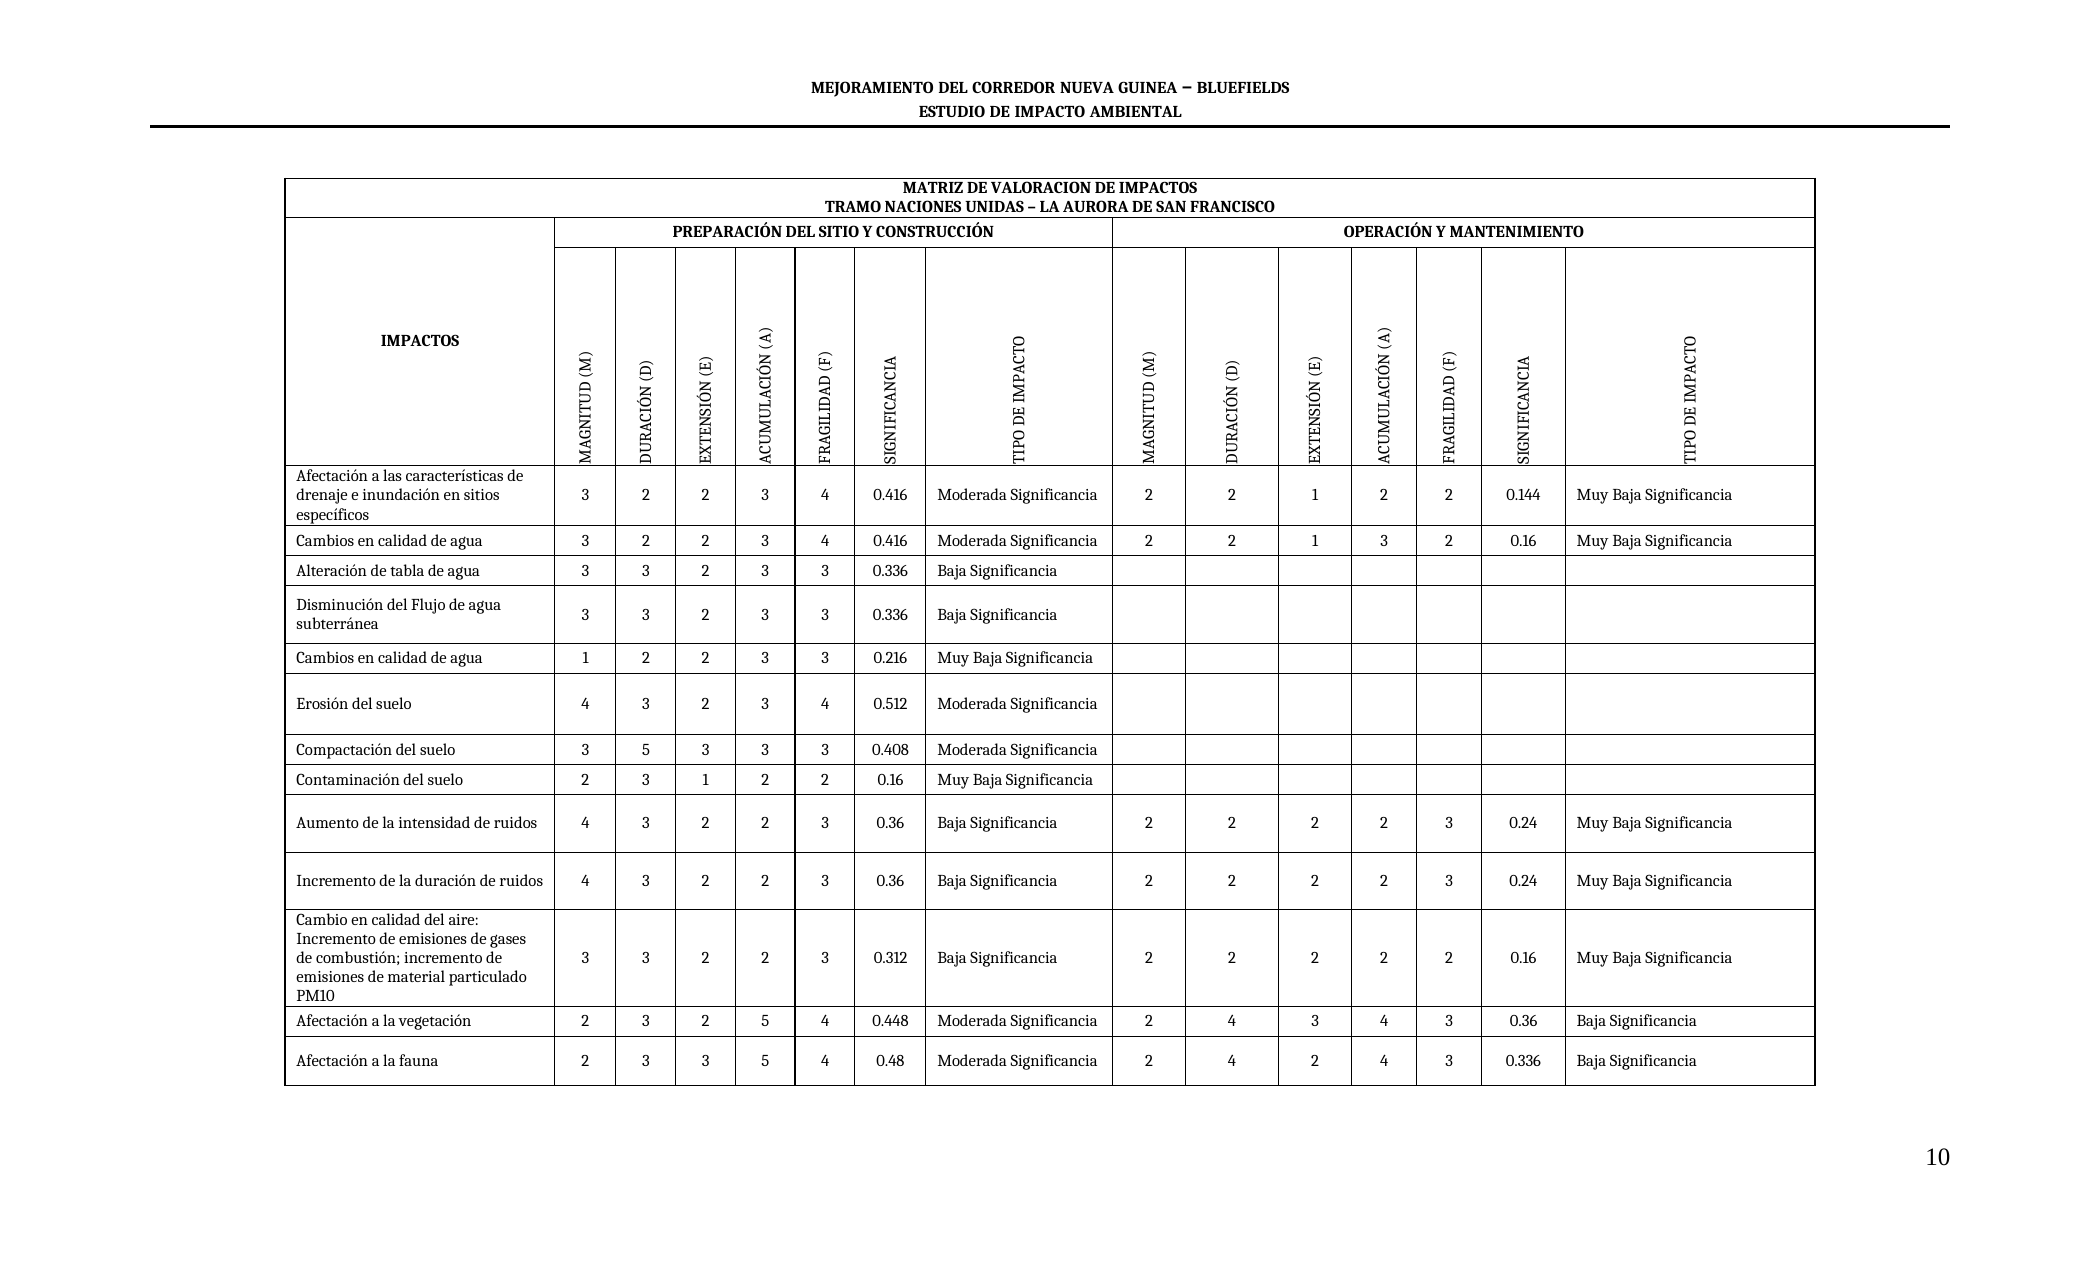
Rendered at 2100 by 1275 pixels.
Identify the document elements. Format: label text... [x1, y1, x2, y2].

table_cell 0.336 [855, 586, 925, 643]
table_cell 3 [1417, 1007, 1481, 1036]
table_cell PREPARACIÓN DEL SITIO Y CONSTRUCCIÓN [555, 218, 1112, 247]
table_cell 0.48 [855, 1037, 925, 1084]
table_cell [1113, 644, 1185, 673]
table_cell [1113, 586, 1185, 643]
table_cell 3 [1279, 1007, 1351, 1036]
table_cell [1417, 644, 1481, 673]
table_cell 3 [1417, 795, 1481, 852]
table_cell [1566, 556, 1814, 585]
table_cell Muy Baja Significancia [1566, 853, 1814, 909]
table_cell FRAGILIDAD (F) [796, 248, 854, 464]
table_cell 3 [736, 466, 794, 525]
table_cell 2 [1113, 795, 1185, 852]
table_cell Moderada Significancia [926, 674, 1112, 734]
table_cell [1113, 556, 1185, 585]
table_cell 1 [676, 765, 735, 794]
table_cell 3 [736, 556, 794, 585]
table_cell 2 [1186, 853, 1278, 909]
table_cell Moderada Significancia [926, 1007, 1112, 1036]
table_cell [1566, 735, 1814, 764]
table_cell [1352, 674, 1416, 734]
table_cell 4 [796, 674, 854, 734]
table_cell 3 [555, 910, 615, 1006]
table_cell 4 [555, 853, 615, 909]
table_cell [1279, 644, 1351, 673]
table_cell 5 [616, 735, 675, 764]
table_cell 3 [736, 526, 794, 555]
table_cell 4 [796, 526, 854, 555]
table_cell 3 [796, 853, 854, 909]
table_cell [1482, 644, 1565, 673]
table_cell 2 [676, 586, 735, 643]
table_cell 2 [1113, 853, 1185, 909]
table_cell 3 [736, 644, 794, 673]
table_cell 2 [1352, 853, 1416, 909]
table_cell Moderada Significancia [926, 526, 1112, 555]
table_cell [1186, 586, 1278, 643]
table_cell 3 [736, 735, 794, 764]
table_cell 3 [616, 795, 675, 852]
table_header MATRIZ DE VALORACION DE IMPACTOS TRAMO NACIONES UNIDAS – LA AURORA DE SAN FRANCISCO [286, 179, 1814, 217]
table_cell 3 [736, 674, 794, 734]
table_cell 2 [736, 795, 794, 852]
table_cell 0.312 [855, 910, 925, 1006]
table_cell 2 [1352, 910, 1416, 1006]
table_cell 2 [796, 765, 854, 794]
table_cell [1186, 674, 1278, 734]
table_cell 3 [1352, 526, 1416, 555]
table_cell Baja Significancia [1566, 1007, 1814, 1036]
table_cell 3 [616, 910, 675, 1006]
table_cell 2 [1417, 466, 1481, 525]
table_cell [1417, 586, 1481, 643]
table_cell 2 [1186, 526, 1278, 555]
table_cell 0.16 [855, 765, 925, 794]
table_cell Cambio en calidad del aire: Incremento de emisiones de gases de combustión; incremento de emisiones de material particulado PM10 [286, 910, 554, 1006]
table_cell IMPACTOS [286, 218, 554, 464]
table_cell 1 [1279, 466, 1351, 525]
table_cell Afectación a las características de drenaje e inundación en sitios específicos [286, 466, 554, 525]
table_cell 2 [1279, 853, 1351, 909]
table_cell 3 [796, 556, 854, 585]
table_cell 0.336 [1482, 1037, 1565, 1084]
table_cell 0.416 [855, 526, 925, 555]
table_cell 2 [616, 526, 675, 555]
table_cell ACUMULACIÓN (A) [736, 248, 794, 464]
table_cell 0.408 [855, 735, 925, 764]
table_cell [1279, 765, 1351, 794]
table_cell [1352, 735, 1416, 764]
table_cell [1482, 556, 1565, 585]
table_cell [1279, 674, 1351, 734]
table_cell [1186, 644, 1278, 673]
table_cell [1352, 556, 1416, 585]
table_cell DURACIÓN (D) [1186, 248, 1278, 464]
table_cell Incremento de la duración de ruidos [286, 853, 554, 909]
table_cell 3 [616, 1007, 675, 1036]
table_cell Cambios en calidad de agua [286, 526, 554, 555]
table_cell Muy Baja Significancia [1566, 526, 1814, 555]
table_cell 2 [676, 526, 735, 555]
table_cell Afectación a la vegetación [286, 1007, 554, 1036]
table_cell Aumento de la intensidad de ruidos [286, 795, 554, 852]
table_cell Muy Baja Significancia [926, 644, 1112, 673]
table_cell 2 [555, 1037, 615, 1084]
table_cell 0.36 [855, 795, 925, 852]
table_cell 3 [616, 586, 675, 643]
table_cell 1 [1279, 526, 1351, 555]
table_cell Contaminación del suelo [286, 765, 554, 794]
table_cell 3 [616, 853, 675, 909]
table_cell 0.216 [855, 644, 925, 673]
table_cell EXTENSIÓN (E) [1279, 248, 1351, 464]
table_cell Baja Significancia [926, 556, 1112, 585]
table_cell 2 [616, 644, 675, 673]
table_cell 0.144 [1482, 466, 1565, 525]
table_cell 2 [1352, 466, 1416, 525]
table_cell OPERACIÓN Y MANTENIMIENTO [1113, 218, 1814, 247]
table_cell [1566, 674, 1814, 734]
table_cell 2 [1186, 910, 1278, 1006]
table_cell 2 [676, 466, 735, 525]
table_cell 2 [676, 853, 735, 909]
table_cell 3 [616, 1037, 675, 1084]
table_cell TIPO DE IMPACTO [926, 248, 1112, 464]
table_cell [1482, 765, 1565, 794]
table_cell 0.24 [1482, 795, 1565, 852]
table_cell 3 [555, 466, 615, 525]
table_cell Moderada Significancia [926, 1037, 1112, 1084]
table_cell Alteración de tabla de agua [286, 556, 554, 585]
table_cell [1352, 644, 1416, 673]
table_cell [1417, 765, 1481, 794]
table_cell Baja Significancia [926, 795, 1112, 852]
table_cell Baja Significancia [926, 853, 1112, 909]
table_cell 2 [1113, 910, 1185, 1006]
table_cell 3 [616, 765, 675, 794]
table_cell FRAGILIDAD (F) [1417, 248, 1481, 464]
table_cell 3 [796, 795, 854, 852]
table_cell [1417, 735, 1481, 764]
table_cell 3 [555, 526, 615, 555]
table_cell 2 [736, 765, 794, 794]
table_cell 3 [796, 910, 854, 1006]
table_cell 2 [676, 644, 735, 673]
table_cell 5 [736, 1037, 794, 1084]
table_cell Baja Significancia [1566, 1037, 1814, 1084]
table_cell [1566, 765, 1814, 794]
table_cell 0.24 [1482, 853, 1565, 909]
table_cell [1352, 765, 1416, 794]
table_cell 0.512 [855, 674, 925, 734]
table_cell 4 [1186, 1037, 1278, 1084]
table_cell MAGNITUD (M) [1113, 248, 1185, 464]
table_cell 3 [555, 556, 615, 585]
table_cell 4 [555, 795, 615, 852]
table_cell Muy Baja Significancia [1566, 795, 1814, 852]
table_cell [1279, 586, 1351, 643]
table_cell [1482, 735, 1565, 764]
table_cell 3 [796, 644, 854, 673]
table_cell 2 [1186, 795, 1278, 852]
table_cell 0.36 [1482, 1007, 1565, 1036]
table_cell 2 [1113, 526, 1185, 555]
table_cell ACUMULACIÓN (A) [1352, 248, 1416, 464]
table_cell 0.36 [855, 853, 925, 909]
table_cell 0.448 [855, 1007, 925, 1036]
table_cell [1352, 586, 1416, 643]
table_cell 3 [616, 674, 675, 734]
table_cell 2 [1279, 1037, 1351, 1084]
table_cell 2 [616, 466, 675, 525]
table_cell [1279, 735, 1351, 764]
table_cell Cambios en calidad de agua [286, 644, 554, 673]
table_cell 2 [676, 1007, 735, 1036]
table_cell 3 [616, 556, 675, 585]
table_cell 4 [796, 1007, 854, 1036]
table_cell 2 [1417, 526, 1481, 555]
table_cell 2 [1279, 795, 1351, 852]
table_cell Muy Baja Significancia [1566, 466, 1814, 525]
table_cell MAGNITUD (M) [555, 248, 615, 464]
table_cell [1113, 765, 1185, 794]
table_cell 2 [1352, 795, 1416, 852]
table_cell 3 [736, 586, 794, 643]
table_cell [1566, 644, 1814, 673]
table_cell 0.16 [1482, 910, 1565, 1006]
table_cell 2 [676, 910, 735, 1006]
table_cell [1482, 674, 1565, 734]
table_cell [1186, 735, 1278, 764]
table_cell 4 [1186, 1007, 1278, 1036]
table_cell 4 [555, 674, 615, 734]
table_cell TIPO DE IMPACTO [1566, 248, 1814, 464]
table_cell EXTENSIÓN (E) [676, 248, 735, 464]
table_cell [1186, 765, 1278, 794]
table_cell [1482, 586, 1565, 643]
table_cell 0.16 [1482, 526, 1565, 555]
table_cell 2 [1279, 910, 1351, 1006]
table_cell 2 [1417, 910, 1481, 1006]
table_cell DURACIÓN (D) [616, 248, 675, 464]
table_cell Baja Significancia [926, 586, 1112, 643]
table_cell 5 [736, 1007, 794, 1036]
table_cell Erosión del suelo [286, 674, 554, 734]
table_cell 2 [676, 674, 735, 734]
table_cell 2 [1113, 1037, 1185, 1084]
table_cell 3 [1417, 853, 1481, 909]
table_cell 4 [1352, 1007, 1416, 1036]
table_cell 3 [796, 735, 854, 764]
table_cell Muy Baja Significancia [1566, 910, 1814, 1006]
table_cell SIGNIFICANCIA [1482, 248, 1565, 464]
table_cell 0.416 [855, 466, 925, 525]
table_cell 3 [796, 586, 854, 643]
table_cell [1279, 556, 1351, 585]
table_cell Baja Significancia [926, 910, 1112, 1006]
table_cell 2 [676, 795, 735, 852]
table_cell 2 [1186, 466, 1278, 525]
table_cell Afectación a la fauna [286, 1037, 554, 1084]
table_cell [1113, 735, 1185, 764]
table_cell 3 [676, 735, 735, 764]
table_cell 3 [555, 586, 615, 643]
table_cell Muy Baja Significancia [926, 765, 1112, 794]
table_cell 2 [1113, 466, 1185, 525]
table_cell SIGNIFICANCIA [855, 248, 925, 464]
table_cell 2 [676, 556, 735, 585]
table_cell [1186, 556, 1278, 585]
table_cell 2 [1113, 1007, 1185, 1036]
table_cell Moderada Significancia [926, 466, 1112, 525]
table_cell 3 [1417, 1037, 1481, 1084]
table_cell Compactación del suelo [286, 735, 554, 764]
table_cell 2 [736, 853, 794, 909]
table_cell 4 [1352, 1037, 1416, 1084]
table_cell 2 [555, 765, 615, 794]
table_cell [1417, 556, 1481, 585]
table_cell 3 [676, 1037, 735, 1084]
table_cell Moderada Significancia [926, 735, 1112, 764]
table_cell 3 [555, 735, 615, 764]
table_cell 1 [555, 644, 615, 673]
table_cell [1417, 674, 1481, 734]
table_cell 2 [736, 910, 794, 1006]
table_cell 2 [555, 1007, 615, 1036]
table_cell [1566, 586, 1814, 643]
table_cell 0.336 [855, 556, 925, 585]
table_cell Disminución del Flujo de agua subterránea [286, 586, 554, 643]
table_cell 4 [796, 1037, 854, 1084]
table_cell [1113, 674, 1185, 734]
table_cell 4 [796, 466, 854, 525]
